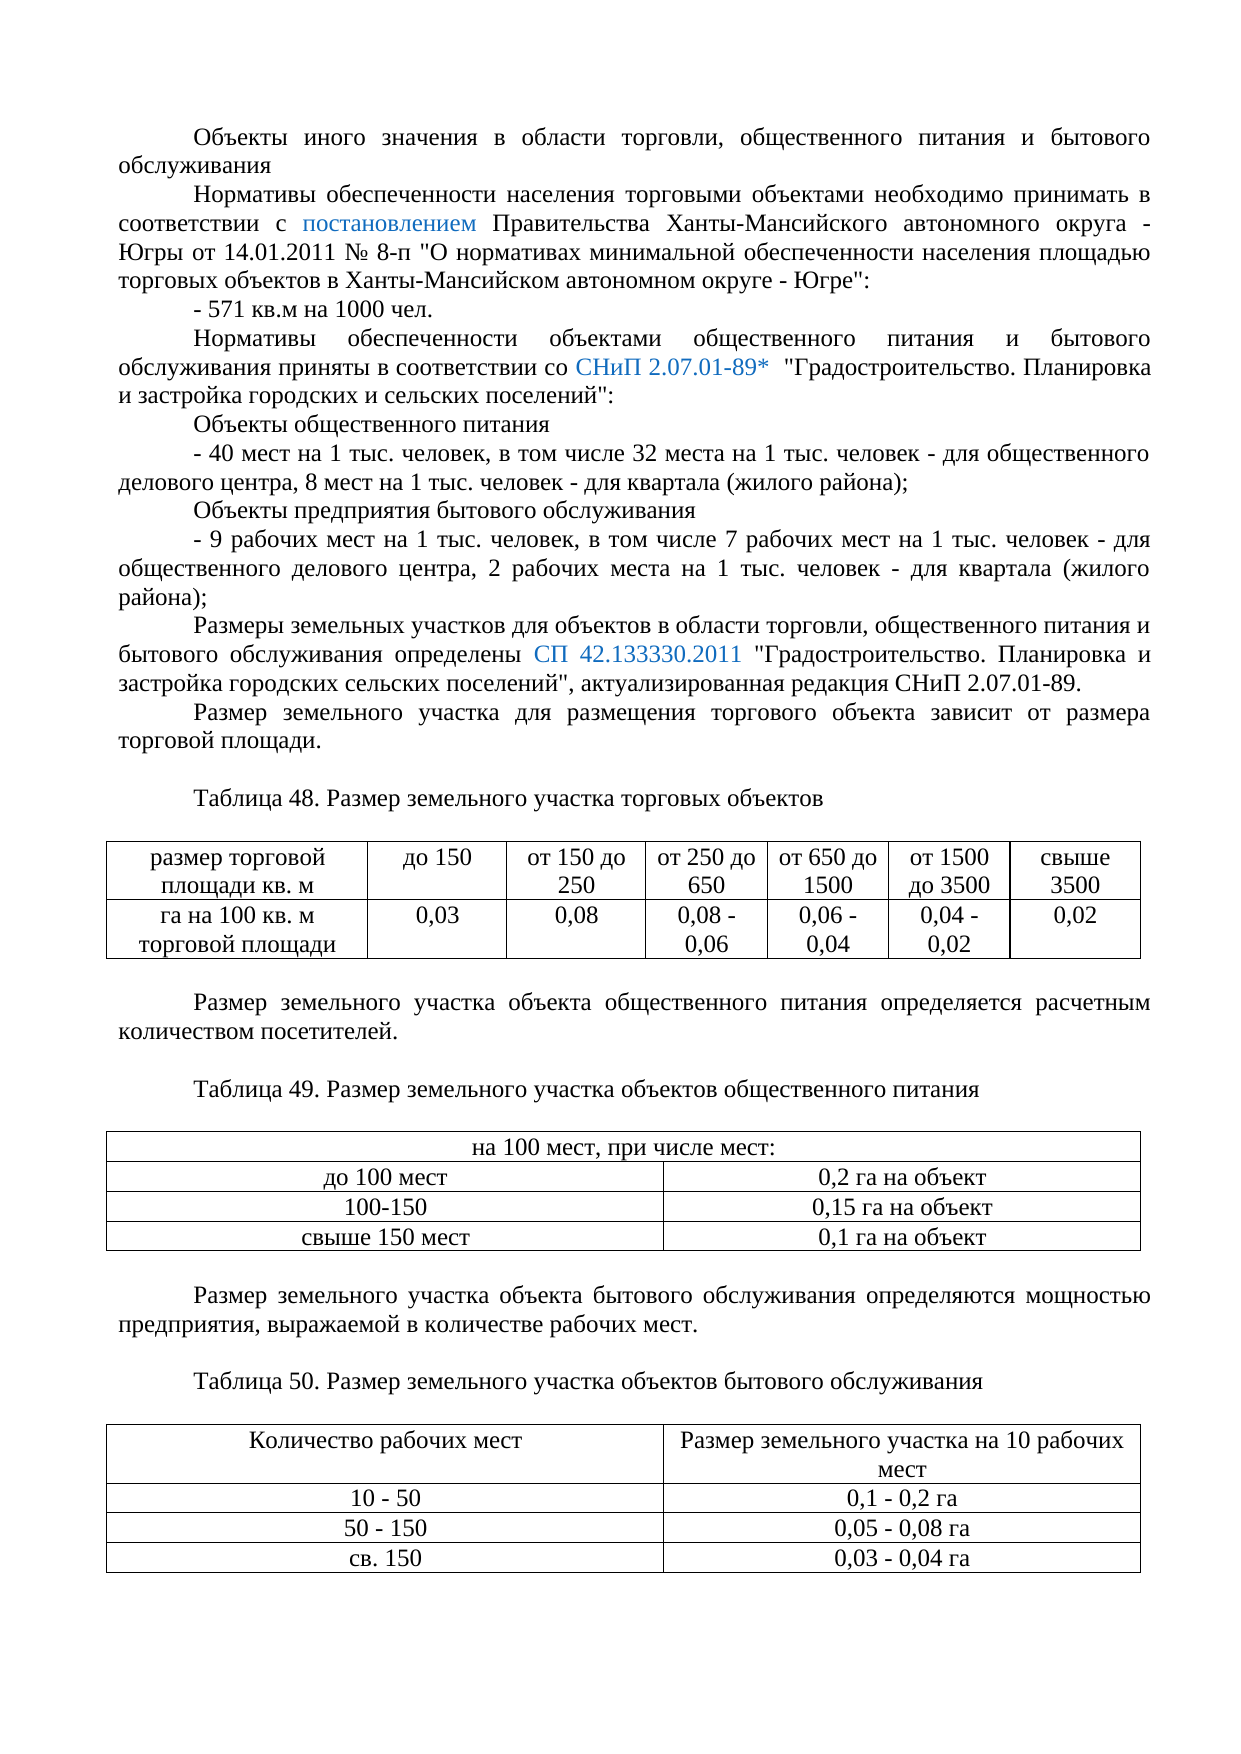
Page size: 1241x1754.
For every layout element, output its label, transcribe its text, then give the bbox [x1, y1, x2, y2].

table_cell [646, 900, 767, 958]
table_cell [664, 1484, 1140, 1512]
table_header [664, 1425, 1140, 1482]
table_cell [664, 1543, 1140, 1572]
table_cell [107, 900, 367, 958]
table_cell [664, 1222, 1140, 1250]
text Объекты предприятия бытового обслуживания [118, 496, 1152, 524]
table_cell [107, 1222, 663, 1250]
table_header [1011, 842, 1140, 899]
text Таблица 50. Размер земельного участка объектов бытового обслуживания [118, 1366, 1152, 1395]
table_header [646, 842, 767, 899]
text Таблица 48. Размер земельного участка торговых объектов [118, 783, 1152, 812]
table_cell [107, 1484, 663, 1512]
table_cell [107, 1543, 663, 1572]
text Объекты общественного питания [118, 409, 1152, 438]
text Таблица 49. Размер земельного участка объектов общественного питания [118, 1074, 1152, 1102]
text Объекты иного значения в области торговли, общественного питания и бытового обслуживания [118, 122, 1152, 179]
text Размер земельного участка для размещения торгового объекта зависит от размера торговой площади. [118, 697, 1152, 754]
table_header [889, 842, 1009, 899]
text Размеры земельных участков для объектов в области торговли, общественного питания и бытового обслуживания определены СП 42.133330.2011 "Градостроительство. Планировка и застройка городских сельских поселений", актуализированная редакция СНиП 2.07.01-89. [118, 611, 1152, 697]
text - 40 мест на 1 тыс. человек, в том числе 32 места на 1 тыс. человек - для общественного делового центра, 8 мест на 1 тыс. человек - для квартала (жилого района); [118, 438, 1152, 496]
text - 571 кв.м на 1000 чел. [118, 294, 1152, 323]
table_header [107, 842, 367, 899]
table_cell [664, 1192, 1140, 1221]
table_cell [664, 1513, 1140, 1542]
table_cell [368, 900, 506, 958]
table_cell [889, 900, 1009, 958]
text Размер земельного участка объекта бытового обслуживания определяются мощностью предприятия, выражаемой в количестве рабочих мест. [118, 1280, 1152, 1338]
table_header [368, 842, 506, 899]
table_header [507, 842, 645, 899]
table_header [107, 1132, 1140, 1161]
text Нормативы обеспеченности населения торговыми объектами необходимо принимать в соответствии с постановлением Правительства Ханты-Мансийского автономного округа - Югры от 14.01.2011 № 8-п "О нормативах минимальной обеспеченности населения площадью торговых объектов в Ханты-Мансийском автономном округе - Югре": [118, 179, 1152, 294]
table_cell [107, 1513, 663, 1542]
text - 9 рабочих мест на 1 тыс. человек, в том числе 7 рабочих мест на 1 тыс. человек - для общественного делового центра, 2 рабочих места на 1 тыс. человек - для квартала (жилого района); [118, 524, 1152, 611]
text Нормативы обеспеченности объектами общественного питания и бытового обслуживания приняты в соответствии со СНиП 2.07.01-89* "Градостроительство. Планировка и застройка городских и сельских поселений": [118, 323, 1152, 409]
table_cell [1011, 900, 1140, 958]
text Размер земельного участка объекта общественного питания определяется расчетным количеством посетителей. [118, 987, 1152, 1045]
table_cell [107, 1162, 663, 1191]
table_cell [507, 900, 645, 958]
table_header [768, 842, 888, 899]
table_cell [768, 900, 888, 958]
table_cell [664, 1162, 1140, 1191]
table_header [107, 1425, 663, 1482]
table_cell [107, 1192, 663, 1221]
